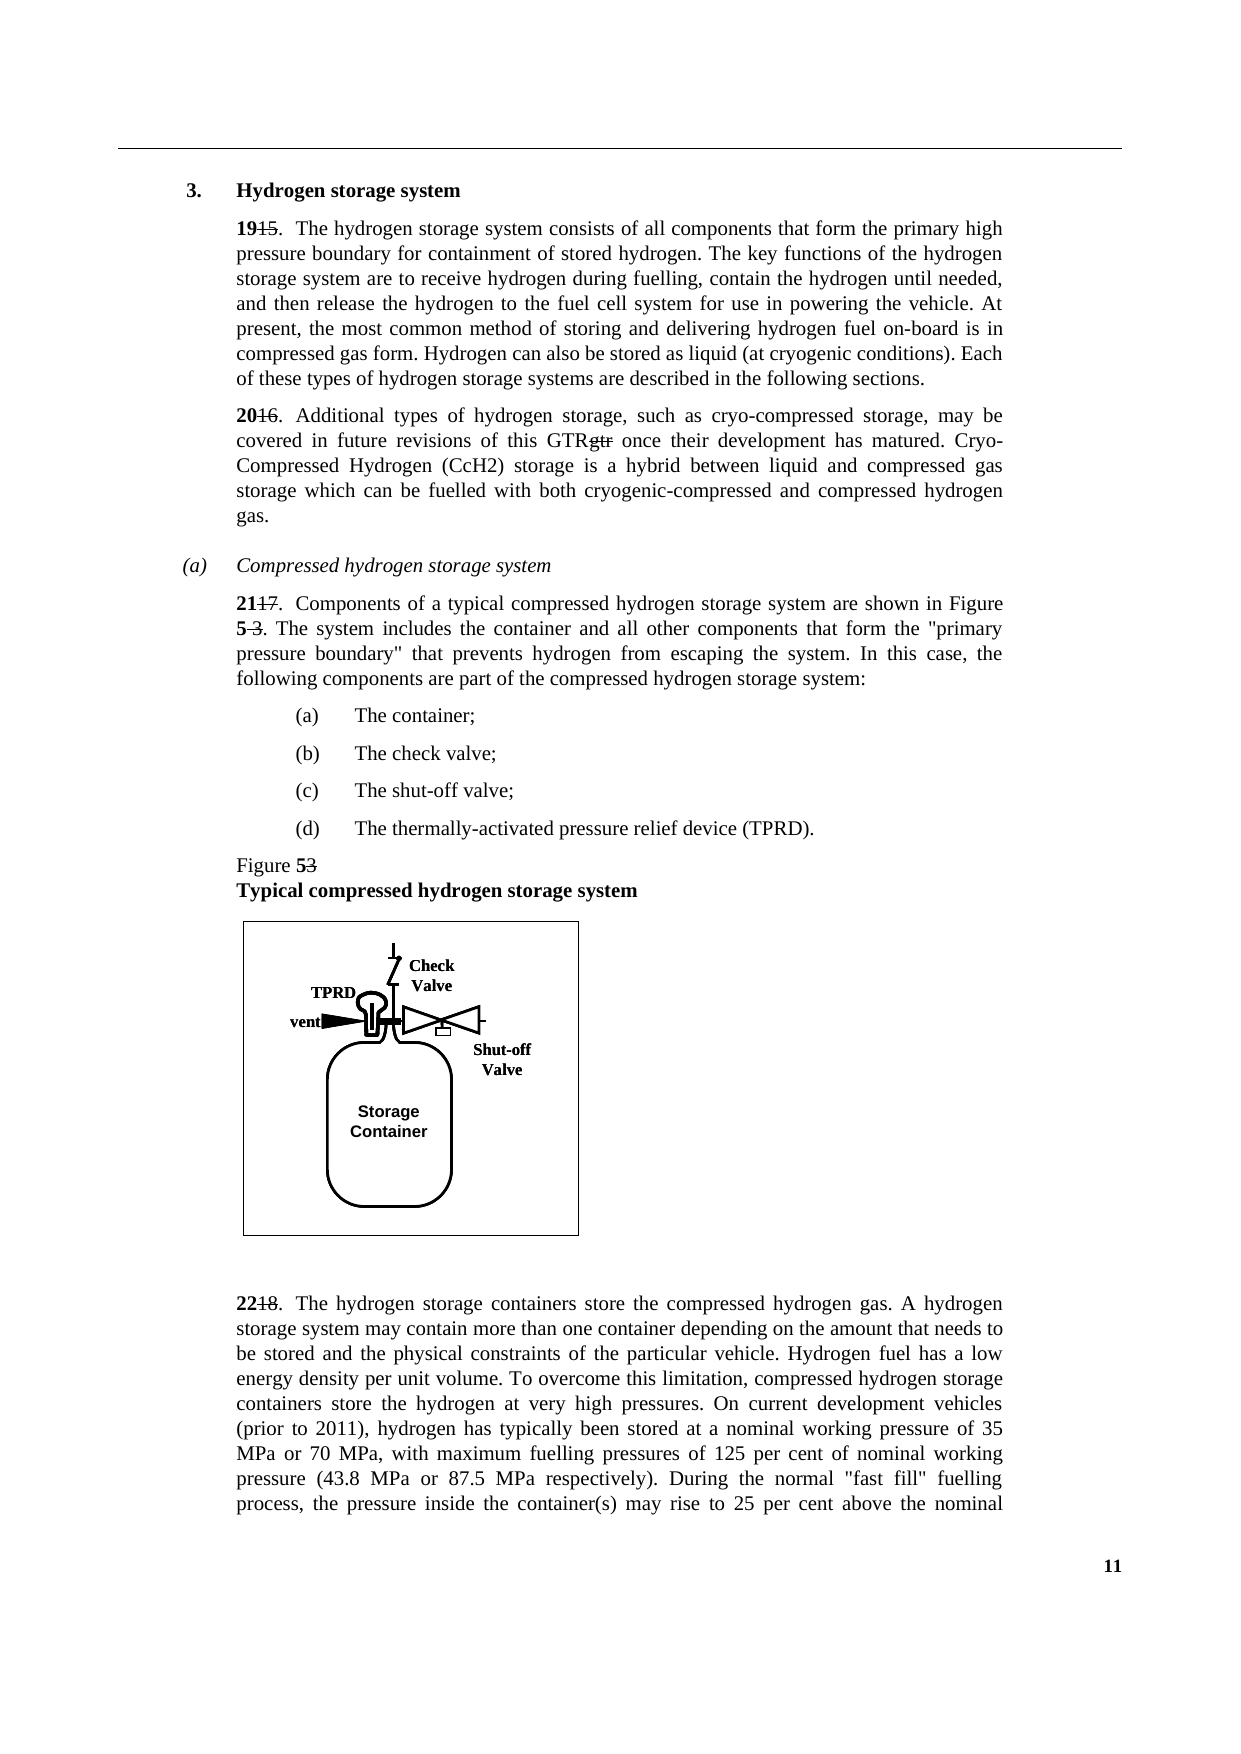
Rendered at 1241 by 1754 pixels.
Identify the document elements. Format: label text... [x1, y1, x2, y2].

text (d) The thermally-activated pressure relief device (TPRD). [295, 815, 1004, 840]
text Figure 53 [236, 852, 1004, 877]
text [236, 1290, 1004, 1515]
text (a) The container; [295, 702, 1004, 727]
text (c) The shut-off valve; [295, 777, 1004, 802]
text Typical compressed hydrogen storage system [236, 877, 1004, 902]
text 2016. Additional types of hydrogen storage, such as cryo-compressed storage, may be covered in future revisions of this GTRgtr once their development has matured. Cryo-Compressed Hydrogen (CcH2) storage is a hybrid between liquid and compressed gas storage which can be fuelled with both cryogenic-compressed and compressed hydrogen gas. [236, 402, 1004, 527]
text 2117. Components of a typical compressed hydrogen storage system are shown in Figure 5 3. The system includes the container and all other components that form the "primary pressure boundary" that prevents hydrogen from escaping the system. In this case, the following components are part of the compressed hydrogen storage system: [236, 590, 1004, 690]
text 1915. The hydrogen storage system consists of all components that form the primary high pressure boundary for containment of stored hydrogen. The key functions of the hydrogen storage system are to receive hydrogen during fuelling, contain the hydrogen until needed, and then release the hydrogen to the fuel cell system for use in powering the vehicle. At present, the most common method of storing and delivering hydrogen fuel on-board is in compressed gas form. Hydrogen can also be stored as liquid (at cryogenic conditions). Each of these types of hydrogen storage systems are described in the following sections. [236, 215, 1004, 390]
text (b) The check valve; [295, 740, 1004, 765]
text 3. Hydrogen storage system [118, 177, 1004, 202]
text (a) Compressed hydrogen storage system [118, 552, 1004, 577]
